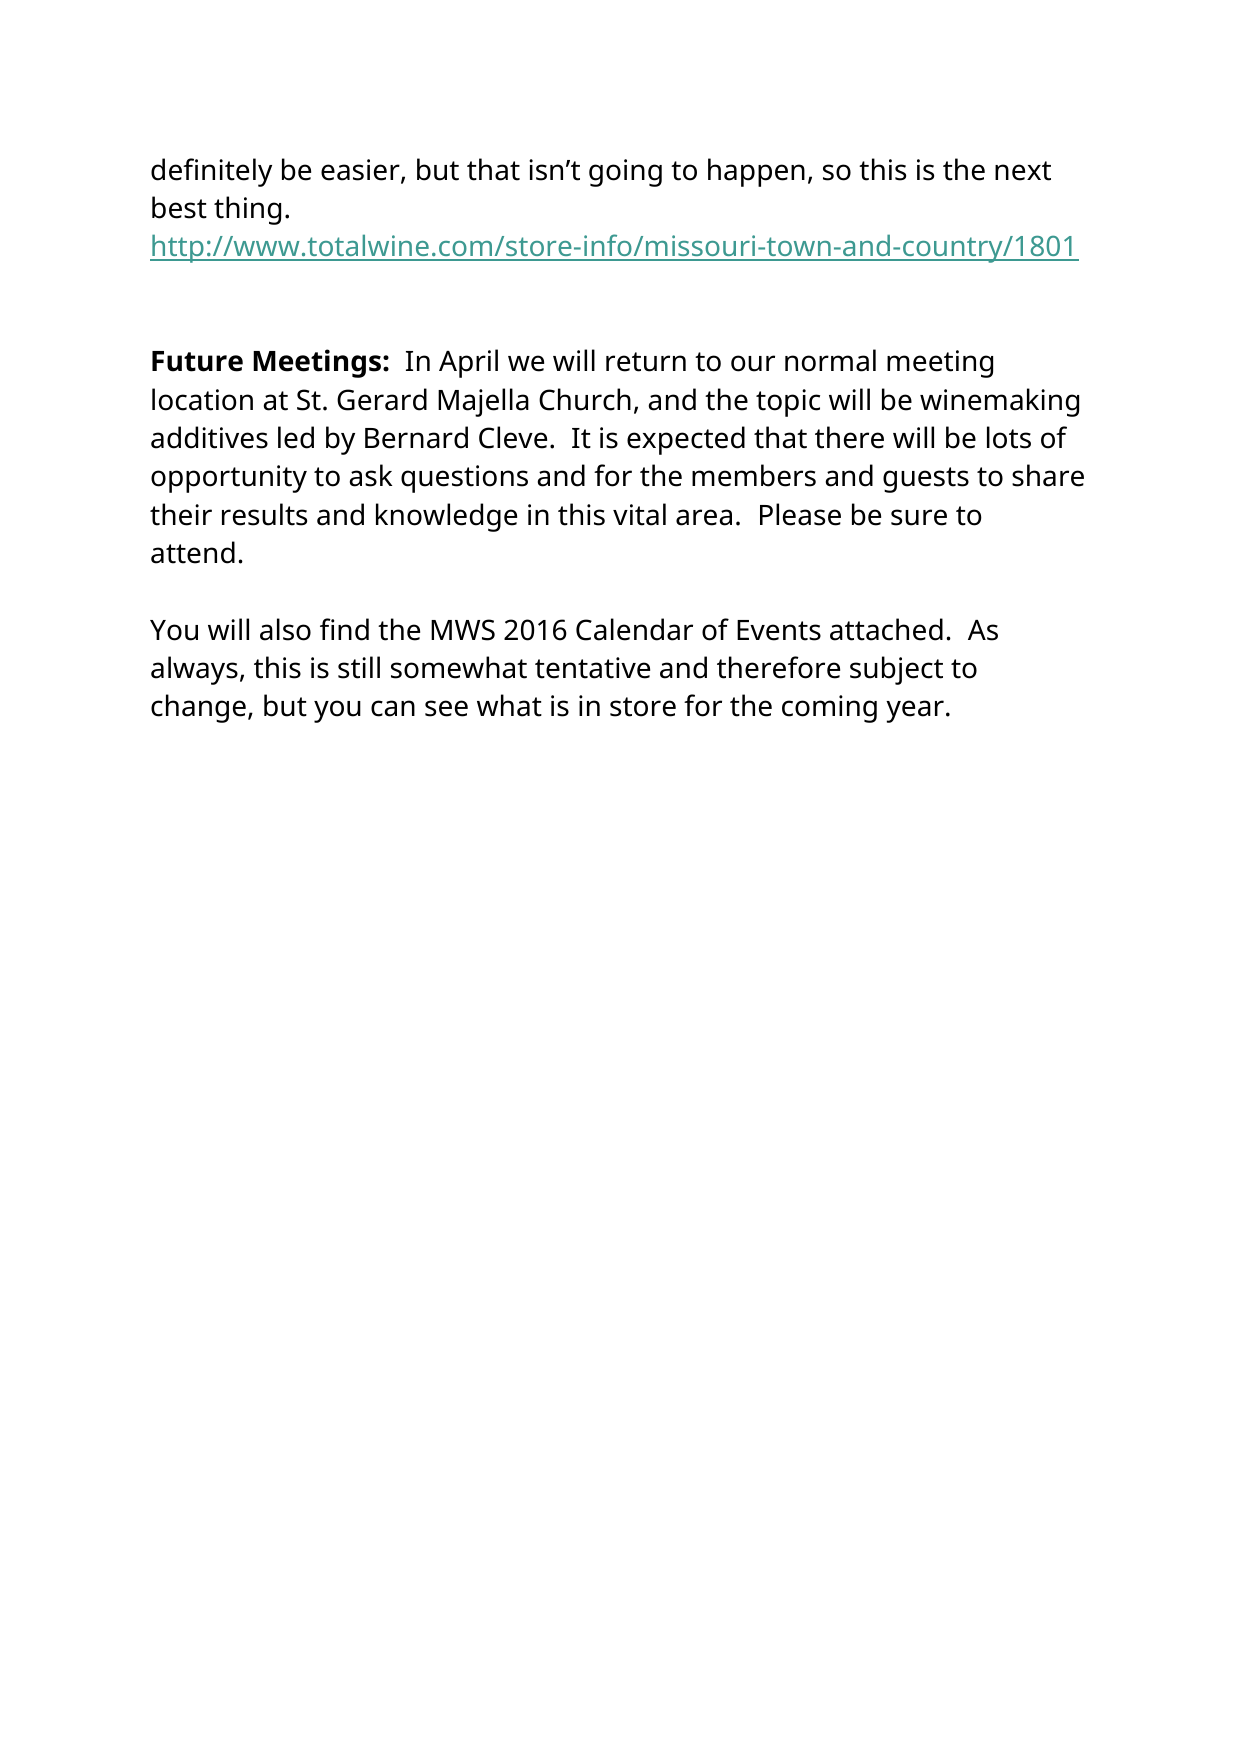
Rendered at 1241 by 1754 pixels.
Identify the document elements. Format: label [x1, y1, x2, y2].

text [150, 150, 1090, 725]
